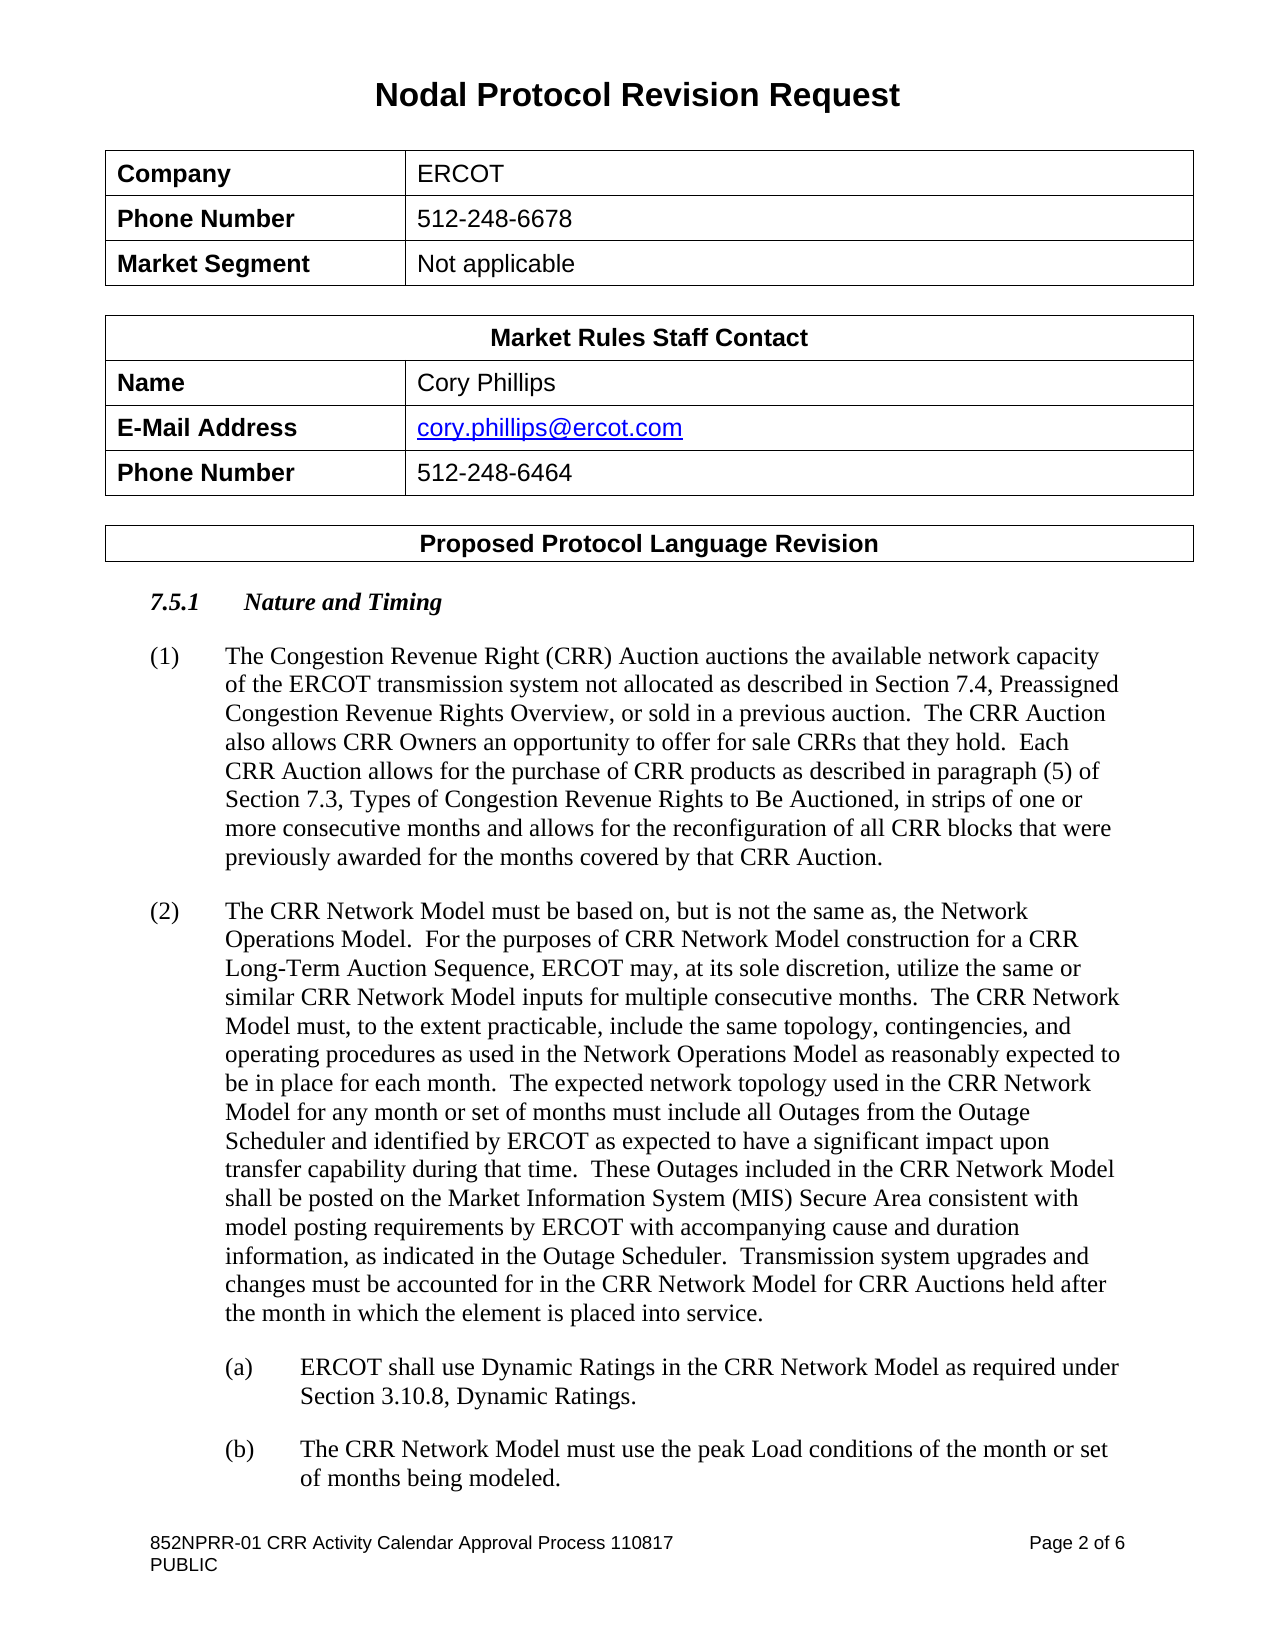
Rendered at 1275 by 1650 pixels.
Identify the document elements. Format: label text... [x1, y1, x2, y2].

table_cell Name [106, 361, 405, 405]
text 7.5.1 Nature and Timing [150, 587, 1125, 616]
table_cell 512-248-6464 [406, 451, 1193, 495]
text (1) The Congestion Revenue Right ( Auction auctions the available network capacity of the ERCOT transmission system not allocated as described in Section 7.4, Preassigned Congestion Revenue Rights Overview, or sold in a previous auction. The CRR Auction also allows Owners an opportunity to offer for sale CRRs that they hold. Each Auction allows for the purchase of products as described in paragraph (5) of Section 7.3, Types of Congestion Revenue Rights to Be Auctioned, in strips of one or more consecutive months and allows for the reconfiguration of all blocks that were previously awarded for the months covered by that CRR Auction. [150, 641, 1125, 871]
table_cell cory.phillips@ercot.com [406, 406, 1193, 450]
table_cell Market Segment [106, 241, 405, 285]
text (b) The Network Model must use the peak Load conditions of the month or set of months being modeled. [225, 1434, 1125, 1492]
table_header Proposed Protocol Language Revision [106, 526, 1193, 561]
text (a) ERCOT shall use Dynamic Ratings in the Network Model as required under Section 3.10.8, Dynamic Ratings. [225, 1352, 1125, 1409]
table_header Market Rules Staff Contact [106, 316, 1193, 360]
table_cell Company [106, 151, 405, 195]
text (2) The Network Model must be based on, but is not the same as, the Network Operations Model. For the purposes of CRR Network Model construction for a CRR Long-Term Auction Sequence, ERCOT may, at its sole discretion, utilize the same or similar CRR Network Model inputs for multiple consecutive months. The Network Model must, to the extent practicable, include the same topology, contingencies, and operating procedures as used in the Network Operations Model as reasonably expected to be in place for each month. The expected network topology used in the CRR Network Model for any month or set of months must include all Outages from the Outage Scheduler and identified by ERCOT as expected to have a significant impact upon transfer capability during that time. These Outages included in the CRR Network Model shall be posted on the Market Information System (MIS) Secure Area consistent with model posting requirements by ERCOT with accompanying cause and duration information, as indicated in the Outage Scheduler. Transmission system upgrades and changes must be accounted for in the Network Model for Auctions held after the month in which the element is placed into service. [150, 896, 1125, 1327]
table_cell ERCOT [406, 151, 1193, 195]
table_cell Cory Phillips [406, 361, 1193, 405]
table_cell 512-248-6678 [406, 196, 1193, 240]
table_cell Phone Number [106, 196, 405, 240]
table_cell Phone Number [106, 451, 405, 495]
table_cell Not applicable [406, 241, 1193, 285]
table_cell E-Mail Address [106, 406, 405, 450]
